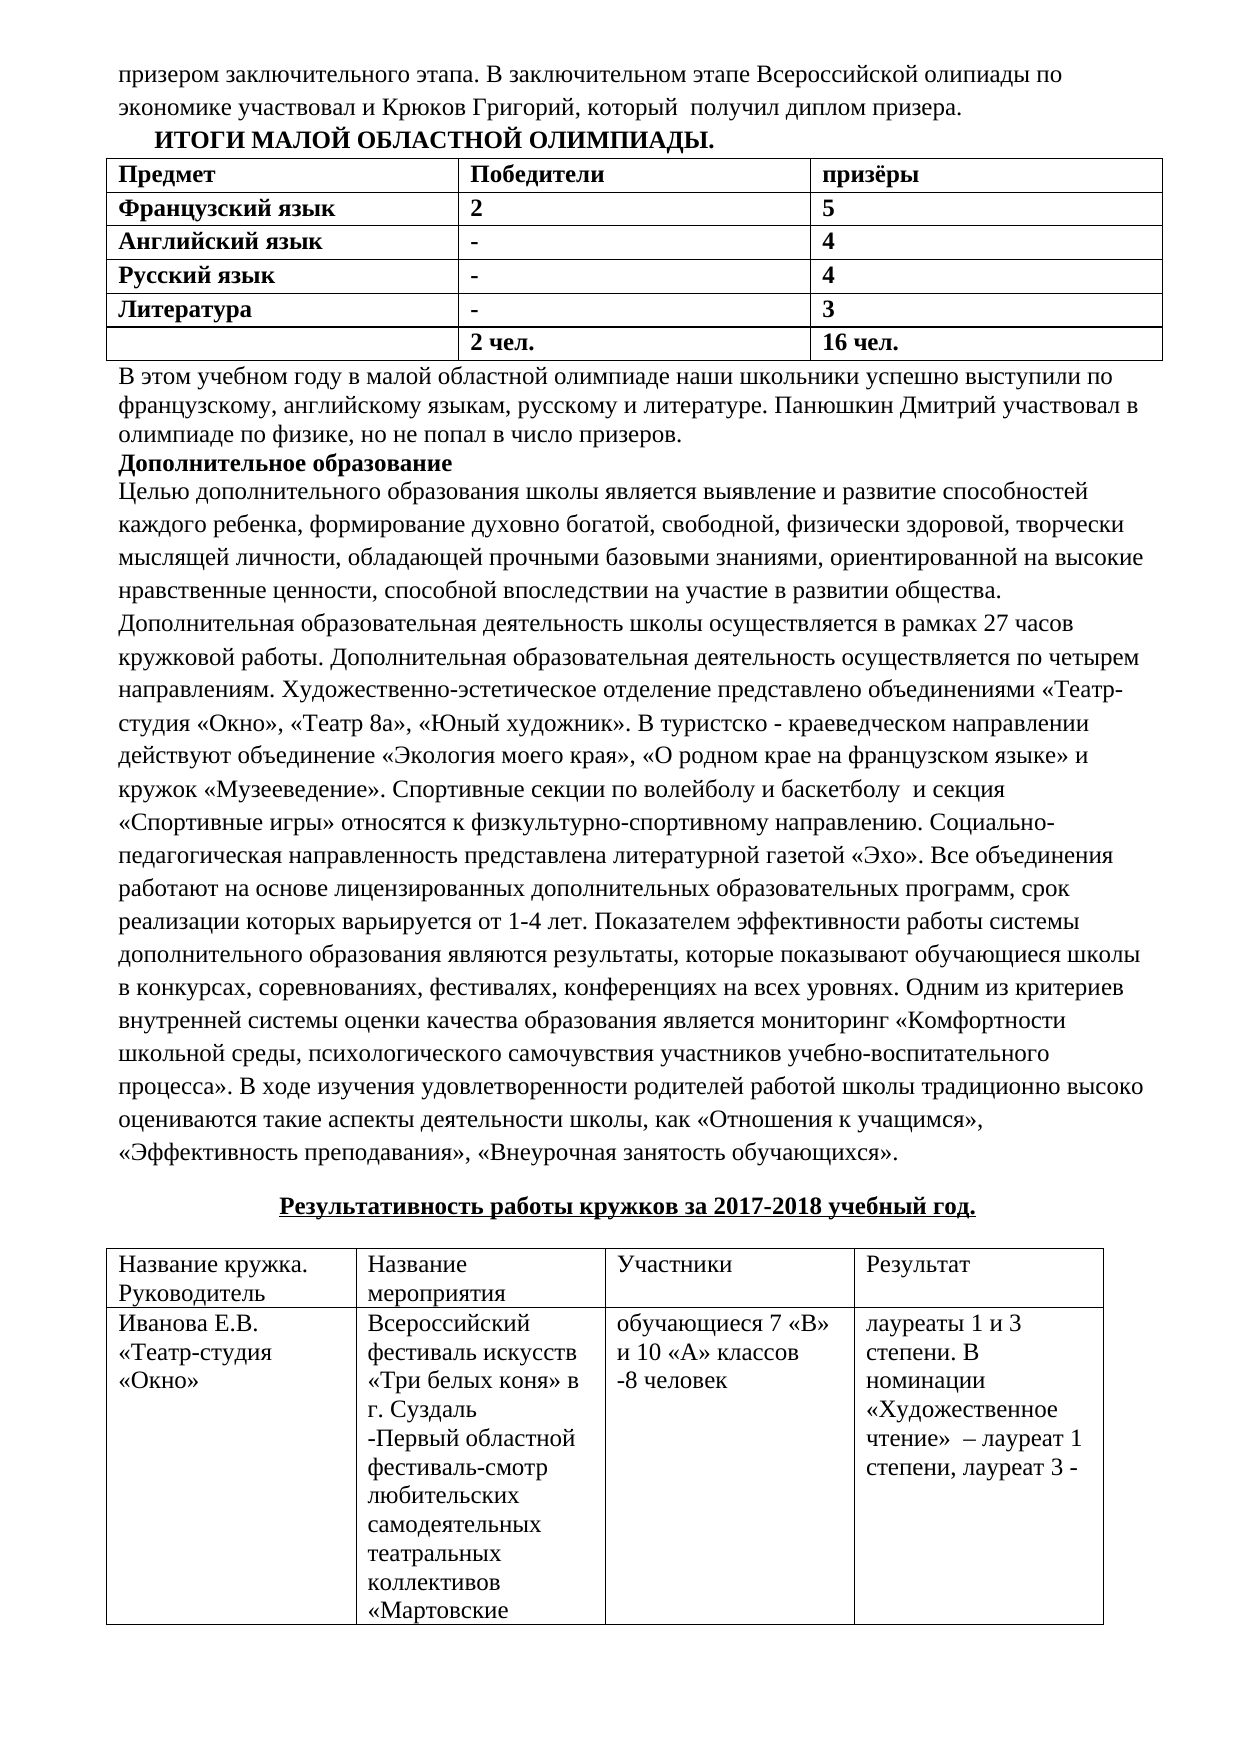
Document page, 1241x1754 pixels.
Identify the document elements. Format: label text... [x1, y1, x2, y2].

table_cell - [459, 226, 810, 259]
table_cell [606, 1308, 854, 1624]
table_cell Французский язык [107, 193, 458, 225]
table_header Победители [459, 159, 810, 192]
table_cell [107, 328, 458, 360]
table_cell 2 [459, 193, 810, 225]
text Дополнительное образование [118, 448, 1152, 476]
table_header Результат [855, 1249, 1103, 1307]
table_header Предмет [107, 159, 458, 192]
table_cell 2 чел. [459, 328, 810, 360]
table_cell 5 [811, 193, 1162, 225]
table_cell Русский язык [107, 260, 458, 293]
table_cell 4 [811, 260, 1162, 293]
text В этом учебном году в малой областной олимпиаде наши школьники успешно выступили по французскому, английскому языкам, русскому и литературе. Панюшкин Дмитрий участвовал в олимпиаде по физике, но не попал в число призеров. [118, 361, 1152, 448]
text Результативность работы кружков за 2017-2018 учебный год. [59, 1191, 1196, 1219]
table_cell - [459, 260, 810, 293]
table_cell - [459, 294, 810, 326]
table_header Название кружка. Руководитель [107, 1249, 356, 1307]
table_cell 16 чел. [811, 328, 1162, 360]
table_cell Литература [107, 294, 458, 326]
table_header призёры [811, 159, 1162, 192]
table_cell 4 [811, 226, 1162, 259]
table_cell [357, 1308, 605, 1624]
table_cell Английский язык [107, 226, 458, 259]
text Целью дополнительного образования школы является выявление и развитие способностей каждого ребенка, формирование духовно богатой, свободной, физически здоровой, творчески мыслящей личности, обладающей прочными базовыми знаниями, ориентированной на высокие нравственные ценности, способной впоследствии на участие в развитии общества. Дополнительная образовательная деятельность школы осуществляется в рамках 27 часов кружковой работы. Дополнительная образовательная деятельность осуществляется по четырем направлениям. Художественно-эстетическое отделение представлено объединениями «Театр-студия «Окно», «Театр 8а», «Юный художник». В туристско - краеведческом направлении действуют объединение «Экология моего края», «О родном крае на французском языке» и кружок «Музееведение». Спортивные секции по волейболу и баскетболу и секция «Спортивные игры» относятся к физкультурно-спортивному направлению. Социально-педагогическая направленность представлена литературной газетой «Эхо». Все объединения работают на основе лицензированных дополнительных образовательных программ, срок реализации которых варьируется от 1-4 лет. Показателем эффективности работы системы дополнительного образования являются результаты, которые показывают обучающиеся школы в конкурсах, соревнованиях, фестивалях, конференциях на всех уровнях. Одним из критериев внутренней системы оценки качества образования является мониторинг «Комфортности школьной среды, психологического самочувствия участников учебно-воспитательного процесса». В ходе изучения удовлетворенности родителей работой школы традиционно высоко оцениваются такие аспекты деятельности школы, как «Отношения к учащимся», «Эффективность преподавания», «Внеурочная занятость обучающихся». [118, 476, 1152, 1166]
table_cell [855, 1308, 1103, 1624]
text ИТОГИ МАЛОЙ ОБЛАСТНОЙ ОЛИМПИАДЫ. [154, 125, 1152, 154]
table_header Участники [606, 1249, 854, 1307]
table_cell 3 [811, 294, 1162, 326]
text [118, 59, 1152, 121]
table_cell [107, 1308, 356, 1624]
table_header Название мероприятия [357, 1249, 605, 1307]
